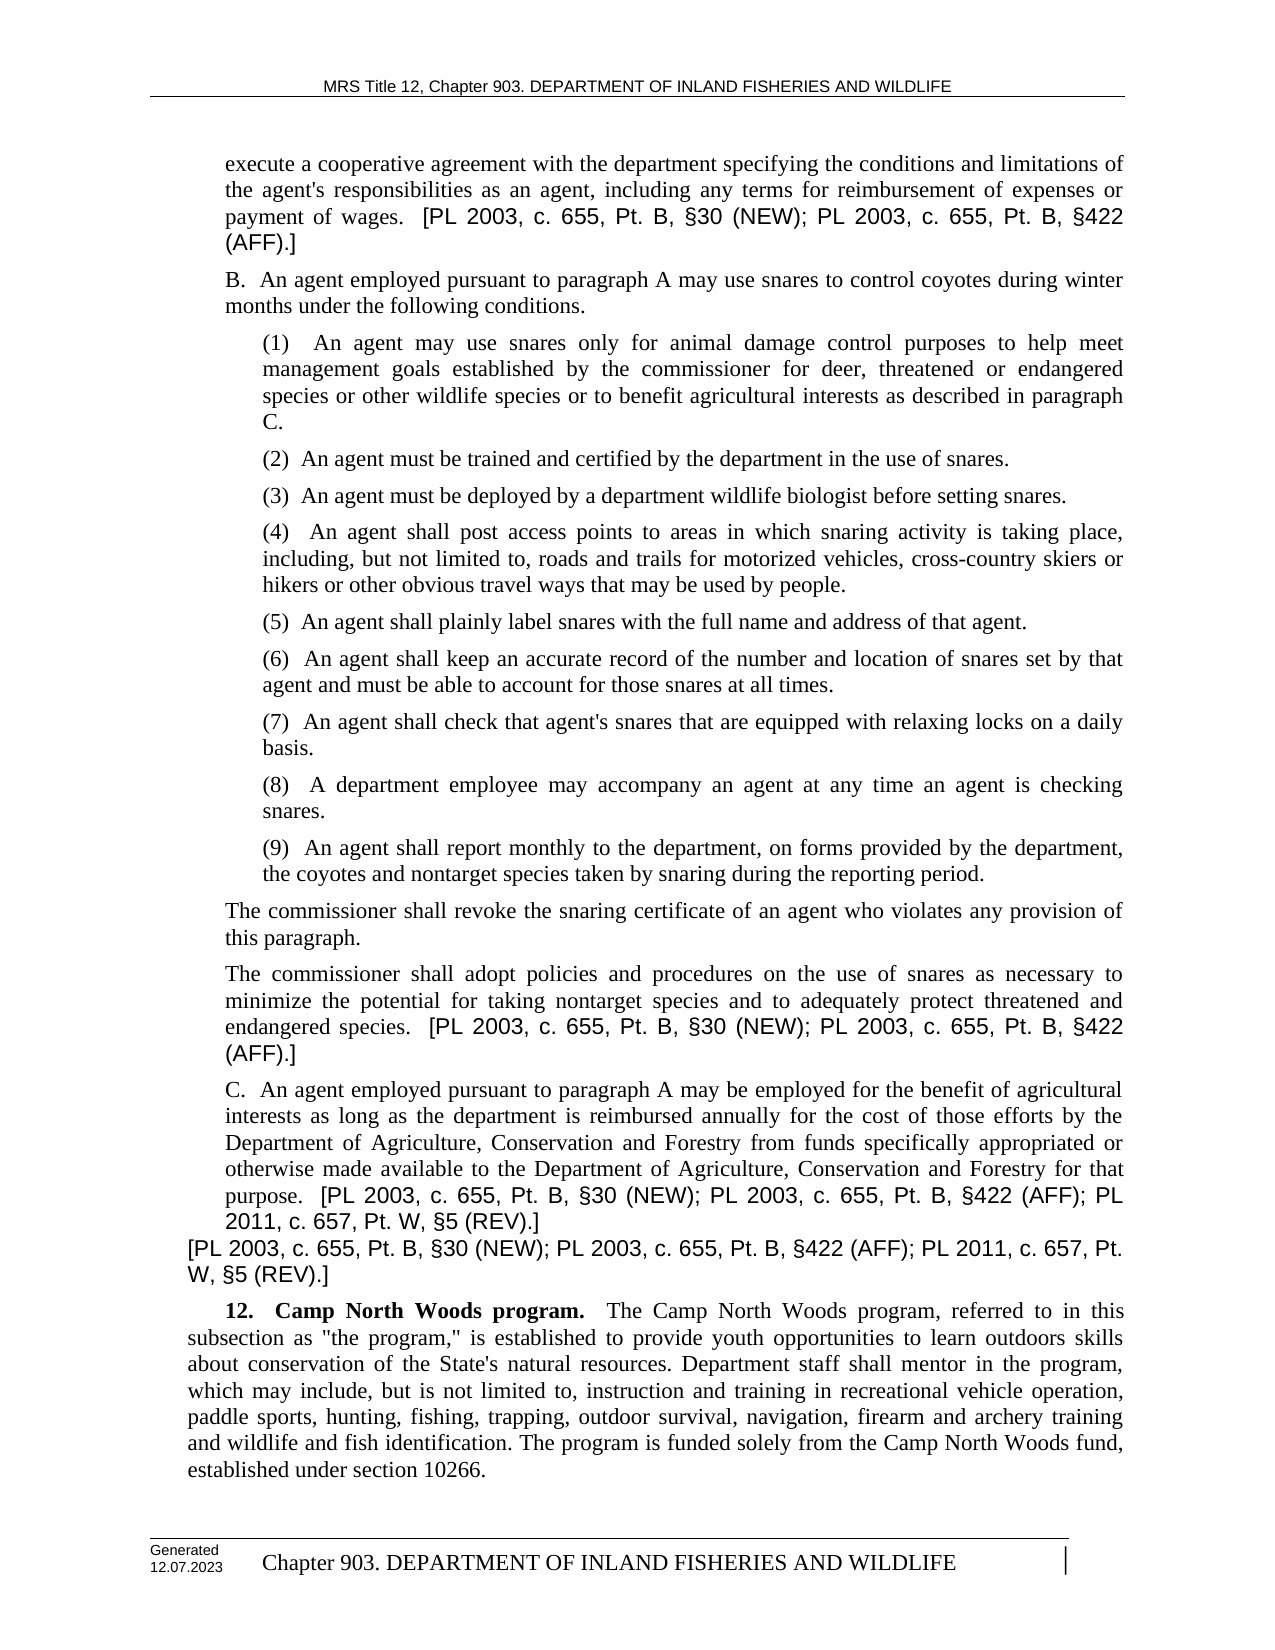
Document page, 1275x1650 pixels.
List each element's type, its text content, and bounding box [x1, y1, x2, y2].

text (2) An agent must be trained and certified by the department in the use of snares. [262, 445, 1125, 471]
text (4) An agent shall post access points to areas in which snaring activity is taking place, including, but not limited to, roads and trails for motorized vehicles, cross-country skiers or hikers or other obvious travel ways that may be used by people. [262, 518, 1125, 597]
text B. An agent employed pursuant to paragraph A may use snares to control coyotes during winter months under the following conditions. [225, 266, 1125, 319]
text C. An agent employed pursuant to paragraph A may be employed for the benefit of agricultural interests as long as the department is reimbursed annually for the cost of those efforts by the Department of Agriculture, Conservation and Forestry from funds specifically appropriated or otherwise made available to the Department of Agriculture, Conservation and Forestry for that purpose. [PL 2003, c. 655, Pt. B, §30 (NEW); PL 2003, c. 655, Pt. B, §422 (AFF); PL 2011, c. 657, Pt. W, §5 (REV).] [225, 1076, 1125, 1234]
text 12. Camp North Woods program. The Camp North Woods program, referred to in this subsection as "the program," is established to provide youth opportunities to learn outdoors skills about conservation of the State's natural resources. Department staff shall mentor in the program, which may include, but is not limited to, instruction and training in recreational vehicle operation, paddle sports, hunting, fishing, trapping, outdoor survival, navigation, firearm and archery training and wildlife and fish identification. The program is funded solely from the Camp North Woods fund, established under section 10266. [187, 1298, 1125, 1482]
text (3) An agent must be deployed by a department wildlife biologist before setting snares. [262, 482, 1125, 508]
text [225, 150, 1125, 256]
text The commissioner shall adopt policies and procedures on the use of snares as necessary to minimize the potential for taking nontarget species and to adequately protect threatened and endangered species. [PL 2003, c. 655, Pt. B, §30 (NEW); PL 2003, c. 655, Pt. B, §422 (AFF).] [225, 960, 1125, 1066]
text (9) An agent shall report monthly to the department, on forms provided by the department, the coyotes and nontarget species taken by snaring during the reporting period. [262, 834, 1125, 887]
text (6) An agent shall keep an accurate record of the number and location of snares set by that agent and must be able to account for those snares at all times. [262, 645, 1125, 697]
text (1) An agent may use snares only for animal damage control purposes to help meet management goals established by the commissioner for deer, threatened or endangered species or other wildlife species or to benefit agricultural interests as described in paragraph C. [262, 329, 1125, 434]
text (7) An agent shall check that agent's snares that are equipped with relaxing locks on a daily basis. [262, 708, 1125, 761]
text (5) An agent shall plainly label snares with the full name and address of that agent. [262, 608, 1125, 634]
text (8) A department employee may accompany an agent at any time an agent is checking snares. [262, 771, 1125, 824]
text [PL 2003, c. 655, Pt. B, §30 (NEW); PL 2003, c. 655, Pt. B, §422 (AFF); PL 2011, c. 657, Pt. W, §5 (REV).] [187, 1234, 1125, 1287]
text The commissioner shall revoke the snaring certificate of an agent who violates any provision of this paragraph. [225, 897, 1125, 950]
